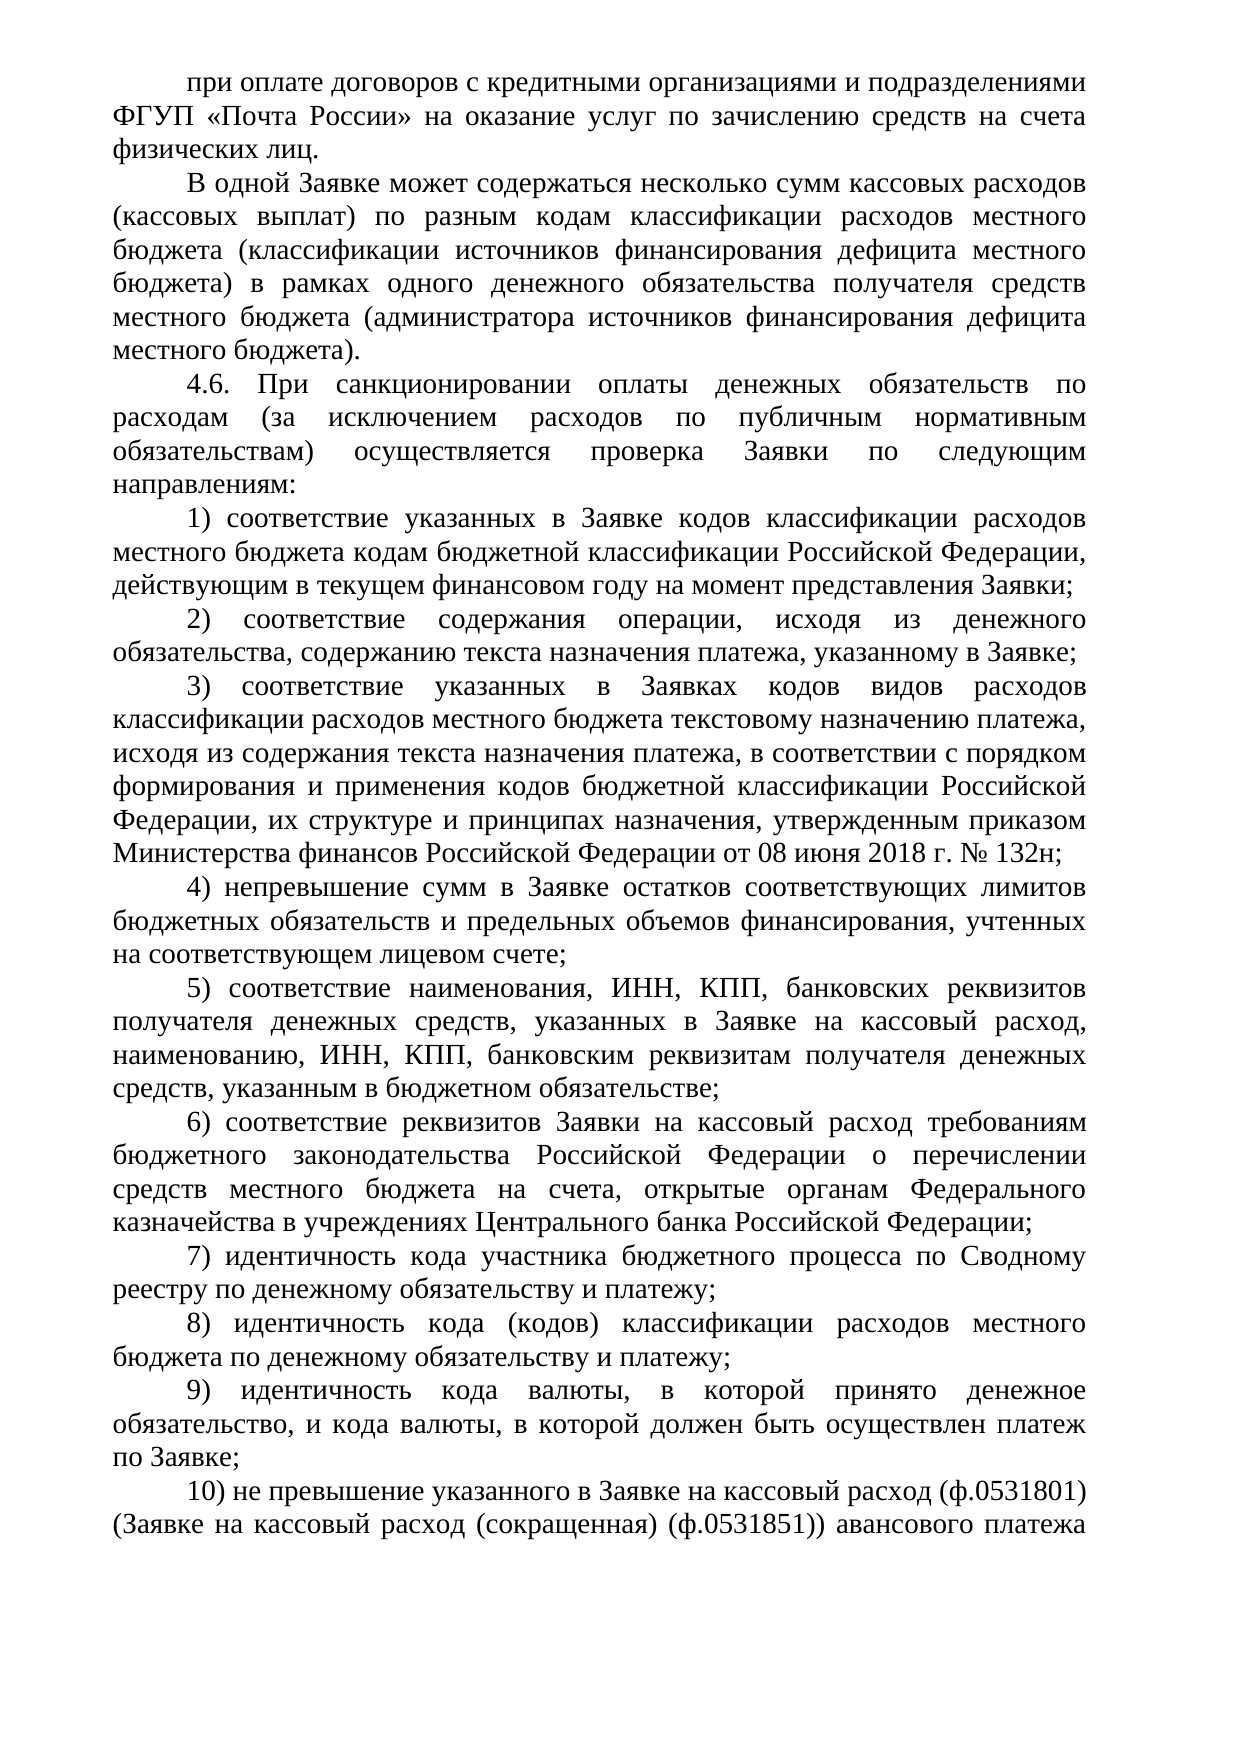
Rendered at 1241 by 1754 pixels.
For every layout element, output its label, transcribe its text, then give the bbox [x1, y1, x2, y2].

text при оплате договоров с кредитными организациями и подразделениями ФГУП «Почта России» на оказание услуг по зачислению средств на счета физических лиц. [112, 64, 1087, 165]
text 3) соответствие указанных в Заявках кодов видов расходов классификации расходов местного бюджета текстовому назначению платежа, исходя из содержания текста назначения платежа, в соответствии с порядком формирования и применения кодов бюджетной классификации Российской Федерации, их структуре и принципах назначения, утвержденным приказом Министерства финансов Российской Федерации от 08 июня 2018 г. № 132н; [112, 668, 1087, 869]
text 8) идентичность кода (кодов) классификации расходов местного бюджета по денежному обязательству и платежу; [112, 1305, 1087, 1372]
text 6) соответствие реквизитов Заявки на кассовый расход требованиям бюджетного законодательства Российской Федерации о перечислении средств местного бюджета на счета, открытые органам Федерального казначейства в учреждениях Центрального банка Российской Федерации; [112, 1104, 1087, 1238]
text В одной Заявке может содержаться несколько сумм кассовых расходов (кассовых выплат) по разным кодам классификации расходов местного бюджета (классификации источников финансирования дефицита местного бюджета) в рамках одного денежного обязательства получателя средств местного бюджета (администратора источников финансирования дефицита местного бюджета). [112, 165, 1087, 366]
text 5) соответствие наименования, ИНН, КПП, банковских реквизитов получателя денежных средств, указанных в Заявке на кассовый расход, наименованию, ИНН, КПП, банковским реквизитам получателя денежных средств, указанным в бюджетном обязательстве; [112, 970, 1087, 1104]
text 1) соответствие указанных в Заявке кодов классификации расходов местного бюджета кодам бюджетной классификации Российской Федерации, действующим в текущем финансовом году на момент представления Заявки; [112, 500, 1087, 601]
text 7) идентичность кода участника бюджетного процесса по Сводному реестру по денежному обязательству и платежу; [112, 1238, 1087, 1305]
text 2) соответствие содержания операции, исходя из денежного обязательства, содержанию текста назначения платежа, указанному в Заявке; [112, 601, 1087, 668]
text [112, 1473, 1087, 1540]
text 4.6. При санкционировании оплаты денежных обязательств по расходам (за исключением расходов по публичным нормативным обязательствам) осуществляется проверка Заявки по следующим направлениям: [112, 366, 1087, 500]
text 9) идентичность кода валюты, в которой принято денежное обязательство, и кода валюты, в которой должен быть осуществлен платеж по Заявке; [112, 1372, 1087, 1473]
text 4) непревышение сумм в Заявке остатков соответствующих лимитов бюджетных обязательств и предельных объемов финансирования, учтенных на соответствующем лицевом счете; [112, 869, 1087, 970]
